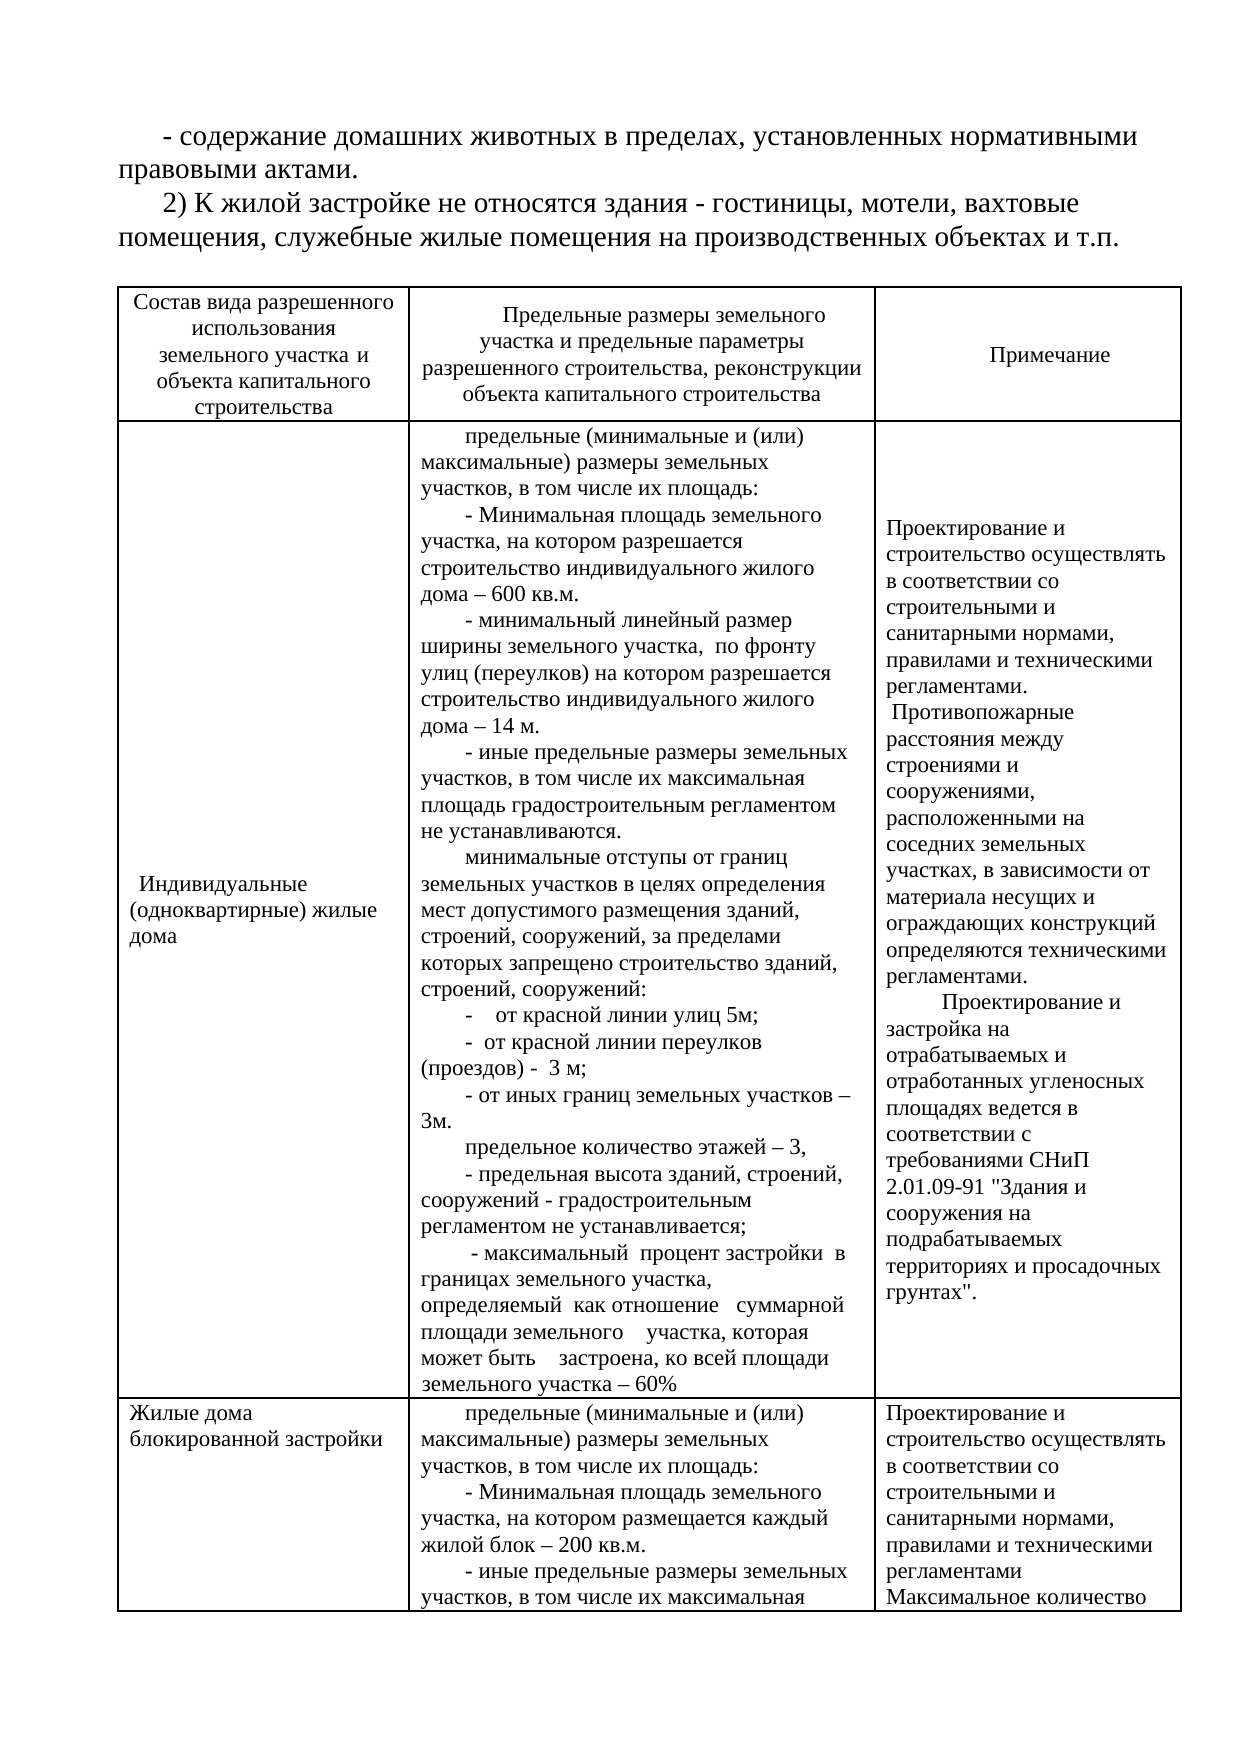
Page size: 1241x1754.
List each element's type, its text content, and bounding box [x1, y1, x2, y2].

list - содержание домашних животных в пределах, установленных нормативными правовыми актами. [118, 118, 1181, 185]
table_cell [410, 1399, 874, 1610]
table_header Состав вида разрешенного использования земельного участка и объекта капитального строительства [119, 288, 408, 420]
table_cell предельные (минимальные и (или) максимальные) размеры земельных участков, в том числе их площадь: - Минимальная площадь земельного участка, на котором разрешается строительство индивидуального жилого дома – 600 кв.м. - минимальный линейный размер ширины земельного участка, по фронту улиц (переулков) на котором разрешается строительство индивидуального жилого дома – 14 м. - иные предельные размеры земельных участков, в том числе их максимальная площадь градостроительным регламентом не устанавливаются. минимальные отступы от границ земельных участков в целях определения мест допустимого размещения зданий, строений, сооружений, за пределами которых запрещено строительство зданий, строений, сооружений: - от красной линии улиц 5м; - от красной линии переулков (проездов) - 3 м; - от иных границ земельных участков – 3м. предельное количество этажей – 3, - предельная высота зданий, строений, сооружений - градостроительным регламентом не устанавливается; - максимальный процент застройки в границах земельного участка, определяемый как отношение суммарной площади земельного участка, которая может быть застроена, ко всей площади земельного участка – 60% [410, 422, 874, 1397]
table_cell Индивидуальные (одноквартирные) жилые дома [119, 422, 408, 1397]
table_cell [119, 1399, 408, 1610]
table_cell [876, 1399, 1180, 1610]
table_header Примечание [876, 288, 1180, 420]
table_cell Проектирование и строительство осуществлять в соответствии со строительными и санитарными нормами, правилами и техническими регламентами. Противопожарные расстояния между строениями и сооружениями, расположенными на соседних земельных участках, в зависимости от материала несущих и ограждающих конструкций определяются техническими регламентами. Проектирование и застройка на отрабатываемых и отработанных угленосных площадях ведется в соответствии с требованиями СНиП 2.01.09-91 "Здания и сооружения на подрабатываемых территориях и просадочных грунтах". [876, 422, 1180, 1397]
list 2) К жилой застройке не относятся здания - гостиницы, мотели, вахтовые помещения, служебные жилые помещения на производственных объектах и т.п. [118, 185, 1181, 252]
table_header Предельные размеры земельного участка и предельные параметры разрешенного строительства, реконструкции объекта капитального строительства [410, 288, 874, 420]
